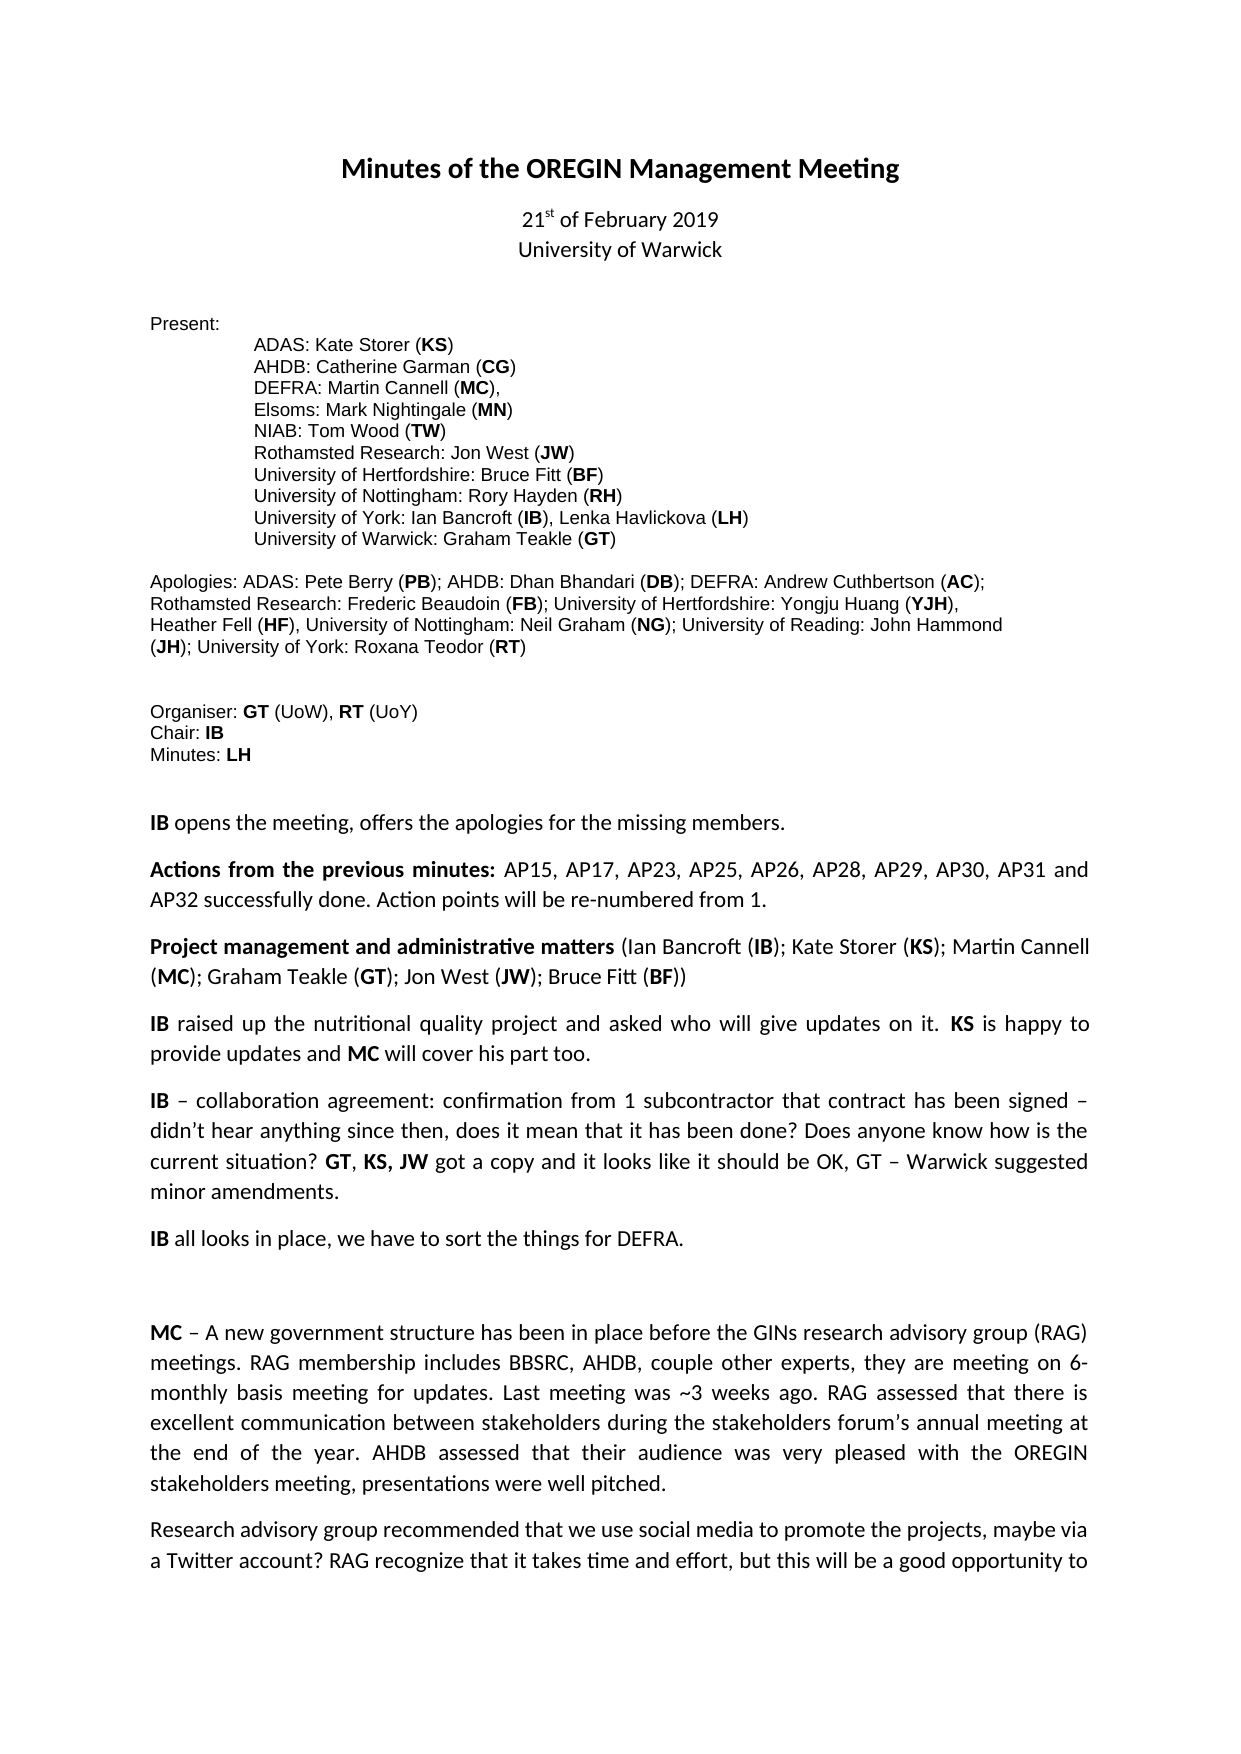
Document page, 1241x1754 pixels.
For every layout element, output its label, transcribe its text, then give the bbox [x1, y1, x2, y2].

text IB – collaboration agreement: confirmation from 1 subcontractor that contract has been signed – didn’t hear anything since then, does it mean that it has been done? Does anyone know how is the current situation? GT, KS, JW got a copy and it looks like it should be OK, GT – Warwick suggested minor amendments. [150, 1086, 1090, 1205]
text NIAB: Tom Wood (TW) [253, 420, 1019, 442]
text University of Nottingham: Rory Hayden (RH) [253, 485, 1019, 506]
text MC – A new government structure has been in place before the GINs research advisory group (RAG) meetings. RAG membership includes BBSRC, AHDB, couple other experts, they are meeting on 6-monthly basis meeting for updates. Last meeting was ~3 weeks ago. RAG assessed that there is excellent communication between stakeholders during the stakeholders forum’s annual meeting at the end of the year. AHDB assessed that their audience was very pleased with the OREGIN stakeholders meeting, presentations were well pitched. [150, 1318, 1090, 1497]
text Elsoms: Mark Nightingale (MN) [253, 399, 1019, 420]
text Project management and administrative matters (Ian Bancroft (IB); Kate Storer (KS); Martin Cannell (MC); Graham Teakle (GT); Jon West (JW); Bruce Fitt (BF)) [150, 932, 1090, 991]
text Organiser: GT (UoW), RT (UoY) [150, 701, 1090, 722]
text ADAS: Kate Storer (KS) [253, 334, 1019, 356]
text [150, 1516, 1090, 1574]
text Minutes: LH [150, 744, 1090, 765]
text IB raised up the nutritional quality project and asked who will give updates on it. KS is happy to provide updates and MC will cover his part too. [150, 1009, 1090, 1068]
text Apologies: ADAS: Pete Berry (PB); AHDB: Dhan Bhandari (DB); DEFRA: Andrew Cuthbertson (AC); Rothamsted Research: Frederic Beaudoin (FB); University of Hertfordshire: Yongju Huang (YJH), Heather Fell (HF), University of Nottingham: Neil Graham (NG); University of Reading: John Hammond (JH); University of York: Roxana Teodor (RT) [150, 571, 1019, 657]
text University of Warwick: Graham Teakle (GT) [253, 528, 1019, 549]
text DEFRA: Martin Cannell (MC), [253, 377, 1019, 399]
text IB all looks in place, we have to sort the things for DEFRA. [150, 1224, 1090, 1252]
text University of Hertfordshire: Bruce Fitt (BF) [253, 463, 1019, 485]
text AHDB: Catherine Garman (CG) [253, 356, 1019, 377]
text University of York: Ian Bancroft (IB), Lenka Havlickova (LH) [253, 506, 1019, 528]
text Rothamsted Research: Jon West (JW) [253, 442, 1019, 463]
text Minutes of the OREGIN Management Meeting [150, 150, 1090, 186]
text Chair: IB [150, 722, 1090, 744]
text Actions from the previous minutes: AP15, AP17, AP23, AP25, AP26, AP28, AP29, AP30, AP31 and AP32 successfully done. Action points will be re-numbered from 1. [150, 855, 1090, 913]
text University of Warwick [150, 235, 1090, 263]
text 21st of February 2019 [150, 205, 1090, 233]
text IB opens the meeting, offers the apologies for the missing members. [150, 808, 1090, 836]
text Present: [150, 312, 1019, 334]
